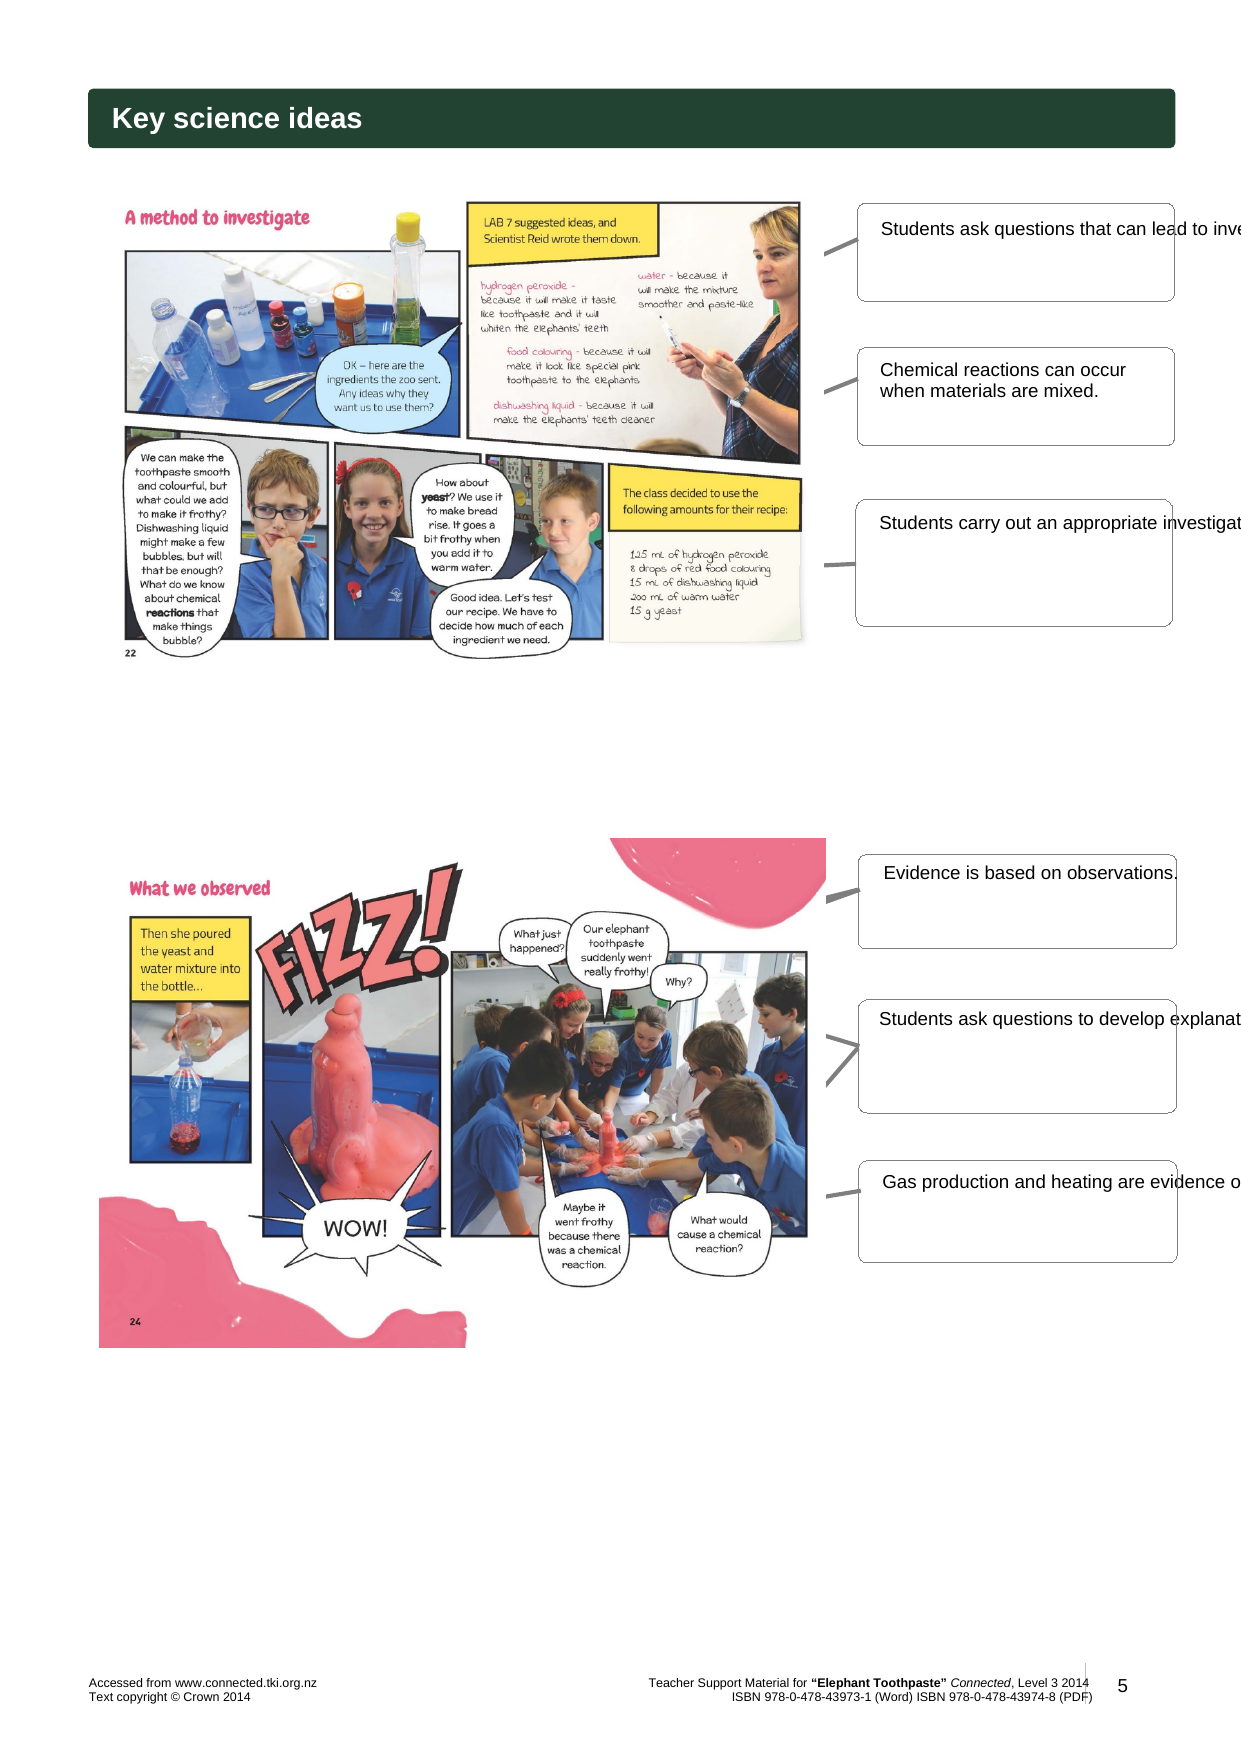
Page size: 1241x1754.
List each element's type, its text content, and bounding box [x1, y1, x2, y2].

table_cell [840, 772, 1178, 1451]
picture [99, 176, 824, 678]
table_header Key science ideas [89, 89, 1178, 151]
picture [99, 838, 826, 1348]
table_cell [89, 151, 840, 772]
table_cell [89, 772, 840, 1451]
table_cell [840, 151, 1178, 772]
